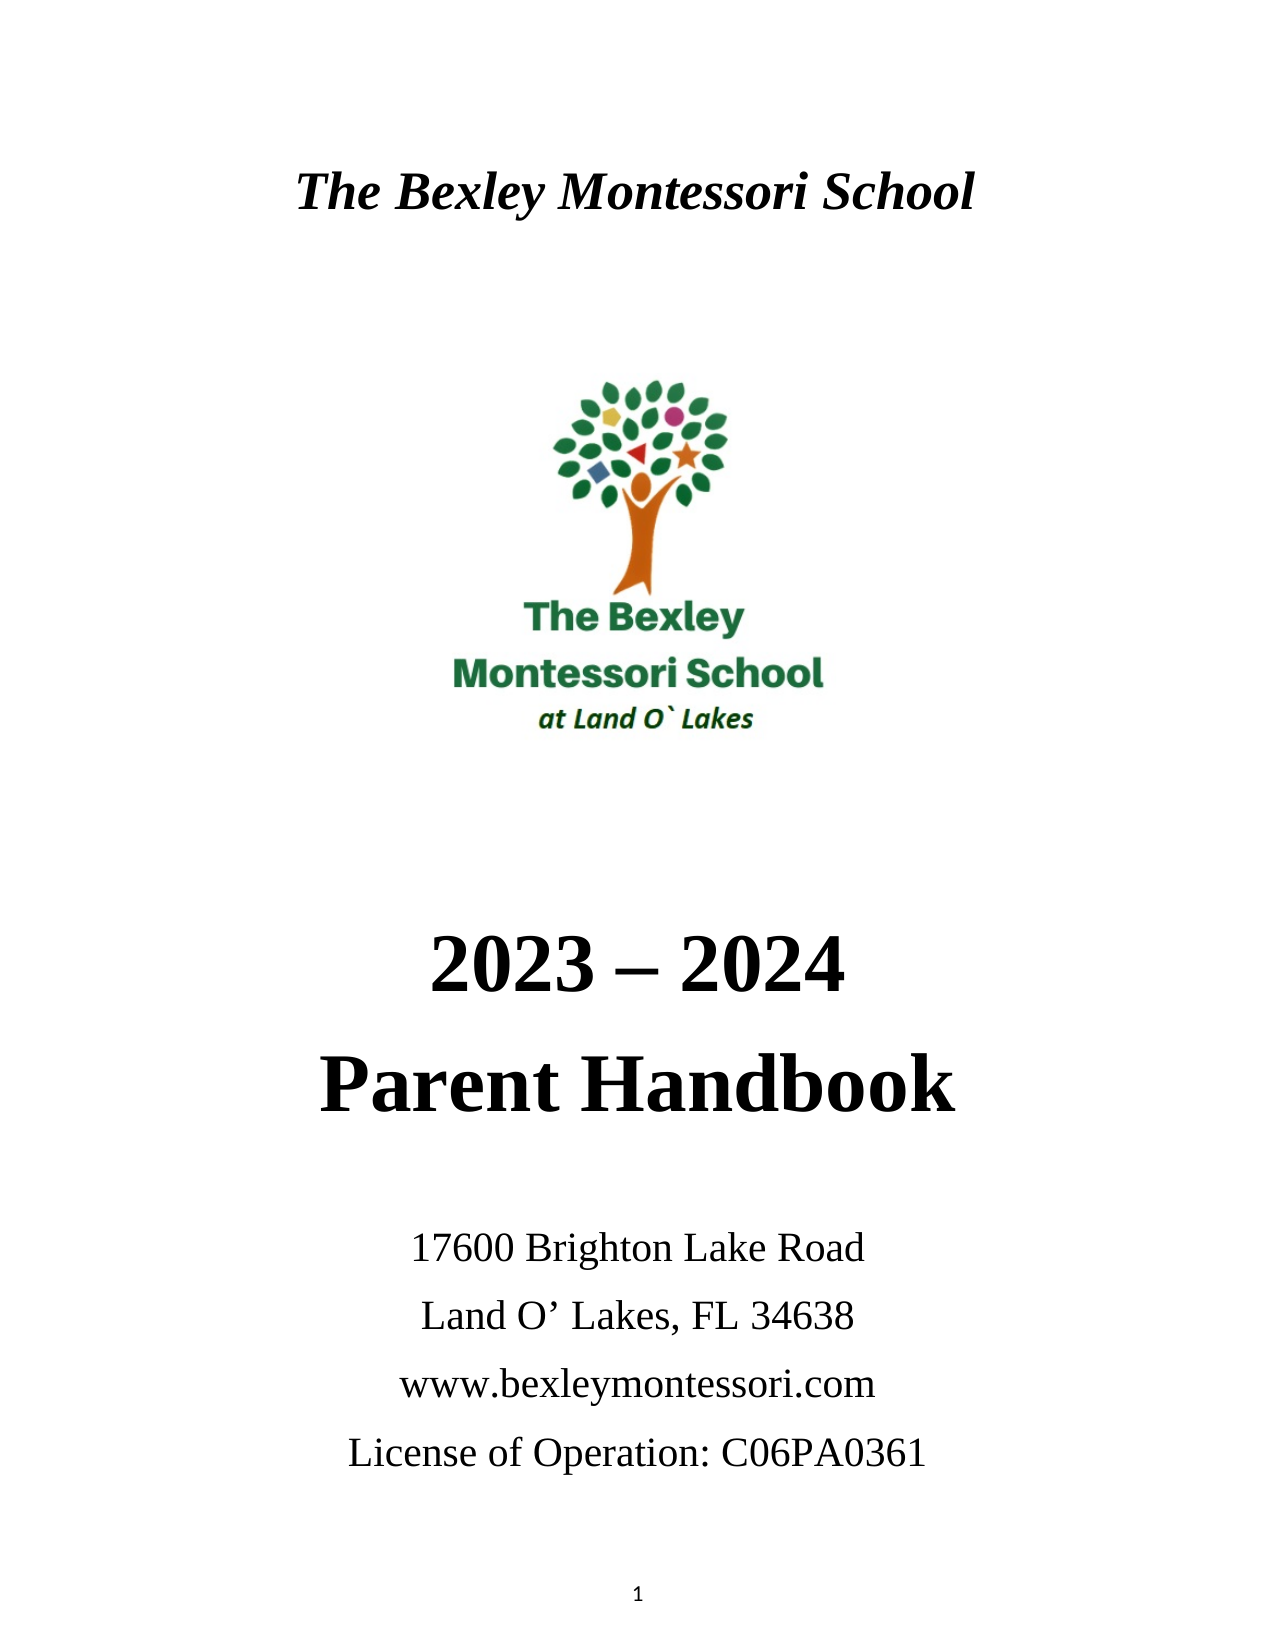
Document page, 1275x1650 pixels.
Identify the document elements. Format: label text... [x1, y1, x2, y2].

text Land O’ Lakes, FL 34638 [75, 1290, 1200, 1338]
text License of Operation: C06PA0361 [75, 1427, 1200, 1475]
text 17600 Brighton Lake Road [75, 1222, 1200, 1270]
text www.bexleymontessori.com [75, 1359, 1200, 1407]
text Parent Handbook [75, 1034, 1200, 1129]
text 2023 – 2024 [75, 913, 1200, 1009]
picture [365, 287, 910, 831]
text The Bexley Montessori School [75, 159, 1200, 221]
